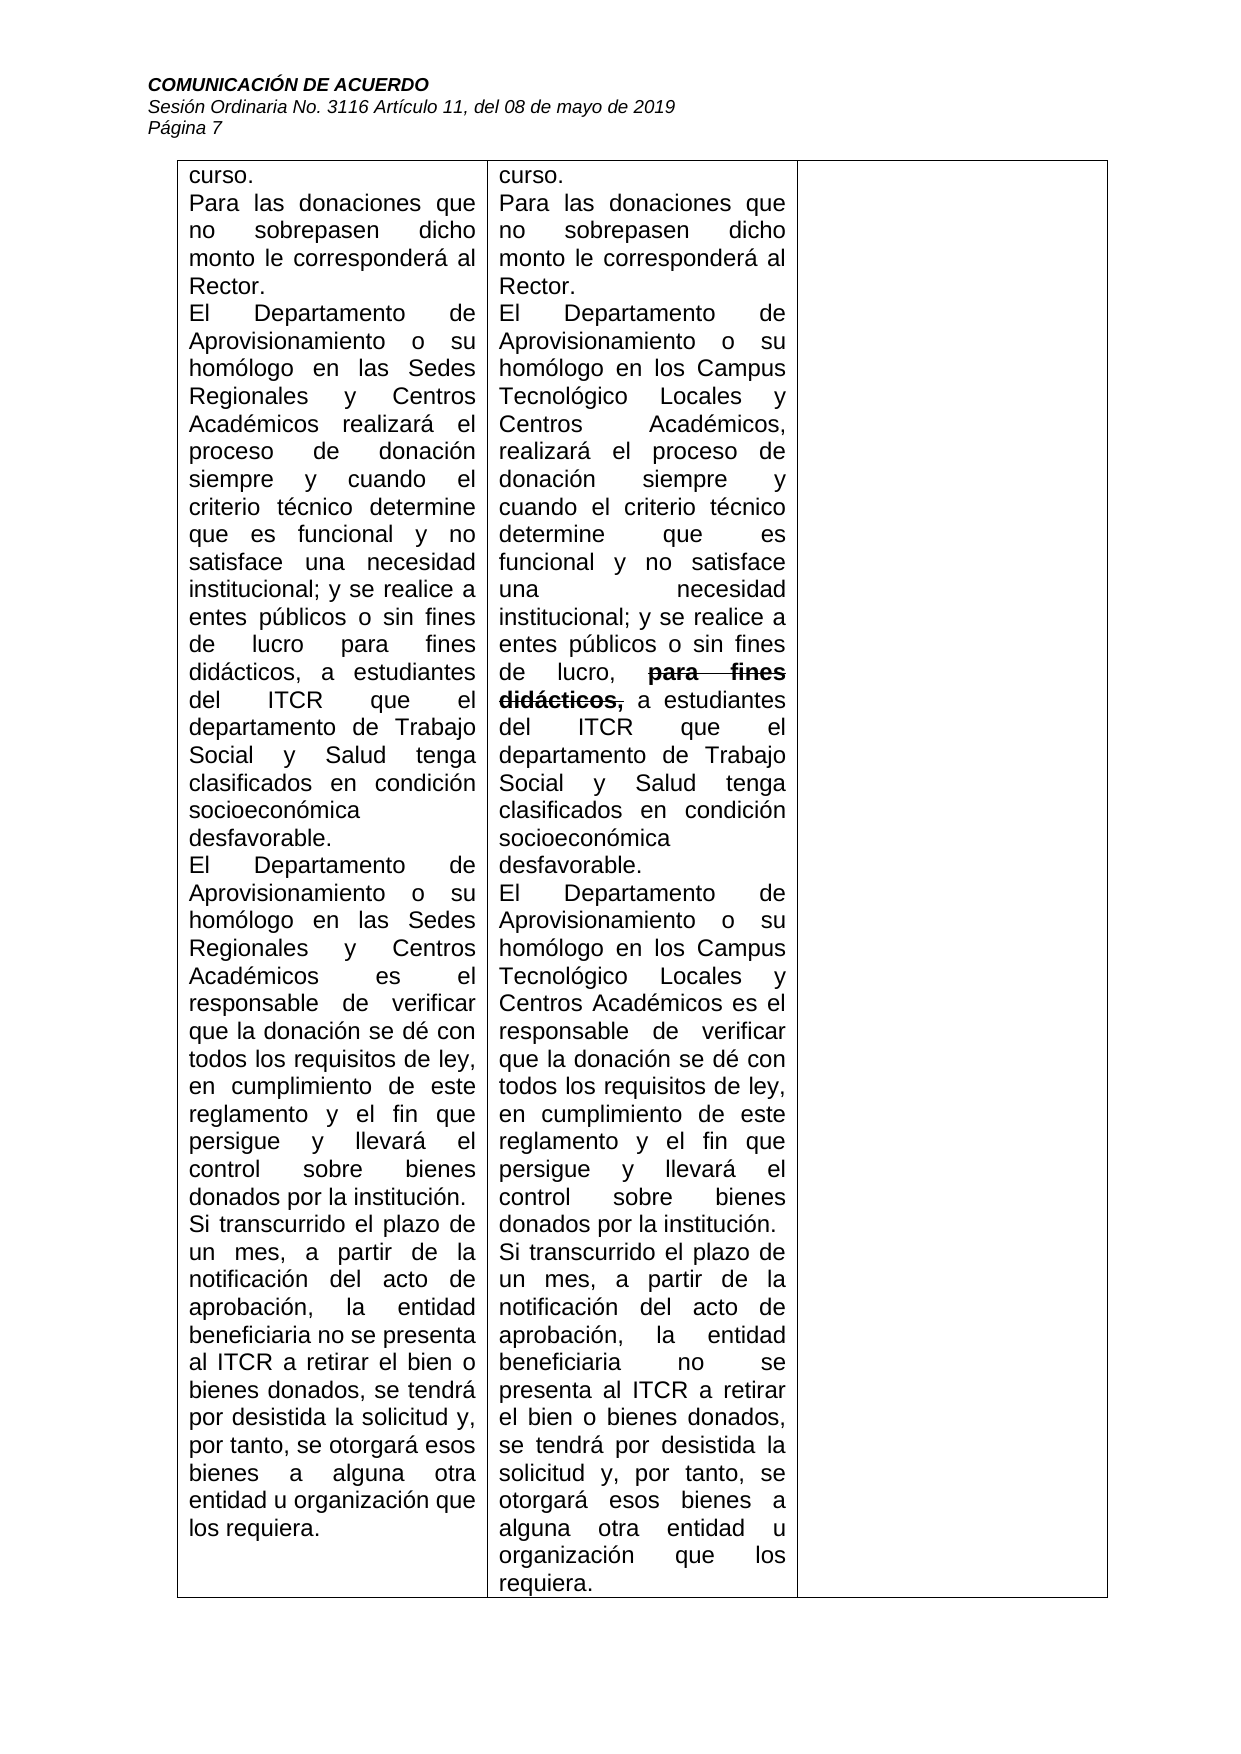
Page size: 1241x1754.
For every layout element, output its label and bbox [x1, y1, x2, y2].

table_cell [178, 161, 487, 1597]
table_cell [488, 161, 797, 1597]
table_cell [798, 161, 1107, 1597]
